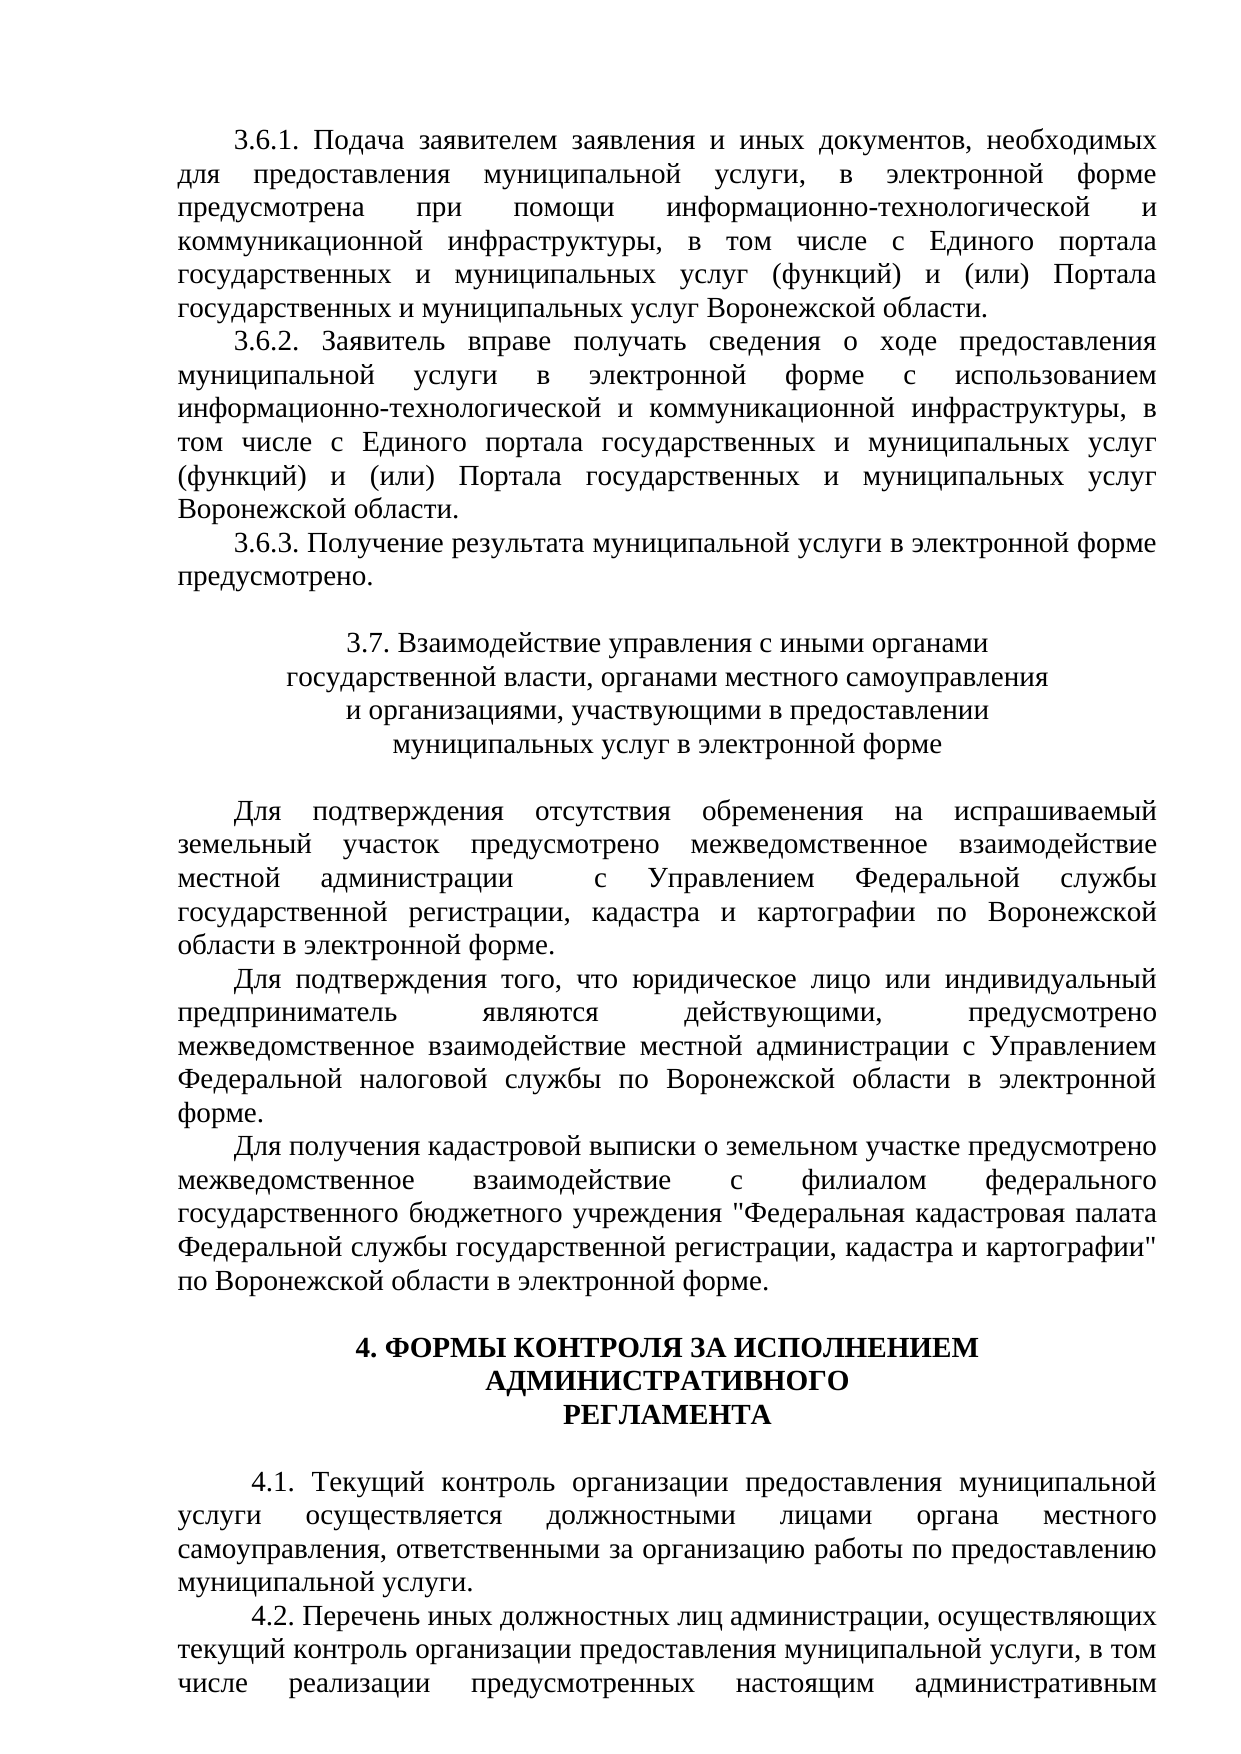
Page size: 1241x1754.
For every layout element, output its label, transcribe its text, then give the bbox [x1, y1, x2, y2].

text и организациями, участвующими в предоставлении [177, 692, 1157, 726]
text Для получения кадастровой выписки о земельном участке предусмотрено межведомственное взаимодействие с филиалом федерального государственного бюджетного учреждения "Федеральная кадастровая палата Федеральной службы государственной регистрации, кадастра и картографии" по Воронежской области в электронной форме. [177, 1128, 1157, 1296]
text РЕГЛАМЕНТА [177, 1397, 1157, 1430]
text государственной власти, органами местного самоуправления [177, 659, 1157, 692]
text 3.7. Взаимодействие управления с иными органами [177, 625, 1157, 659]
text Для подтверждения того, что юридическое лицо или индивидуальный предприниматель являются действующими, предусмотрено межведомственное взаимодействие местной администрации с Управлением Федеральной налоговой службы по Воронежской области в электронной форме. [177, 961, 1157, 1128]
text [177, 1598, 1157, 1699]
text 3.6.3. Получение результата муниципальной услуги в электронной форме предусмотрено. [177, 525, 1157, 592]
text муниципальных услуг в электронной форме [177, 726, 1157, 759]
text 4.1. Текущий контроль организации предоставления муниципальной услуги осуществляется должностными лицами органа местного самоуправления, ответственными за организацию работы по предоставлению муниципальной услуги. [177, 1464, 1157, 1598]
text 3.6.1. Подача заявителем заявления и иных документов, необходимых для предоставления муниципальной услуги, в электронной форме предусмотрена при помощи информационно-технологической и коммуникационной инфраструктуры, в том числе с Единого портала государственных и муниципальных услуг (функций) и (или) Портала государственных и муниципальных услуг Воронежской области. [177, 122, 1157, 323]
text 4. ФОРМЫ КОНТРОЛЯ ЗА ИСПОЛНЕНИЕМ АДМИНИСТРАТИВНОГО [177, 1330, 1157, 1397]
text Для подтверждения отсутствия обременения на испрашиваемый земельный участок предусмотрено межведомственное взаимодействие местной администрации с Управлением Федеральной службы государственной регистрации, кадастра и картографии по Воронежской области в электронной форме. [177, 793, 1157, 961]
text 3.6.2. Заявитель вправе получать сведения о ходе предоставления муниципальной услуги в электронной форме с использованием информационно-технологической и коммуникационной инфраструктуры, в том числе с Единого портала государственных и муниципальных услуг (функций) и (или) Портала государственных и муниципальных услуг Воронежской области. [177, 323, 1157, 525]
